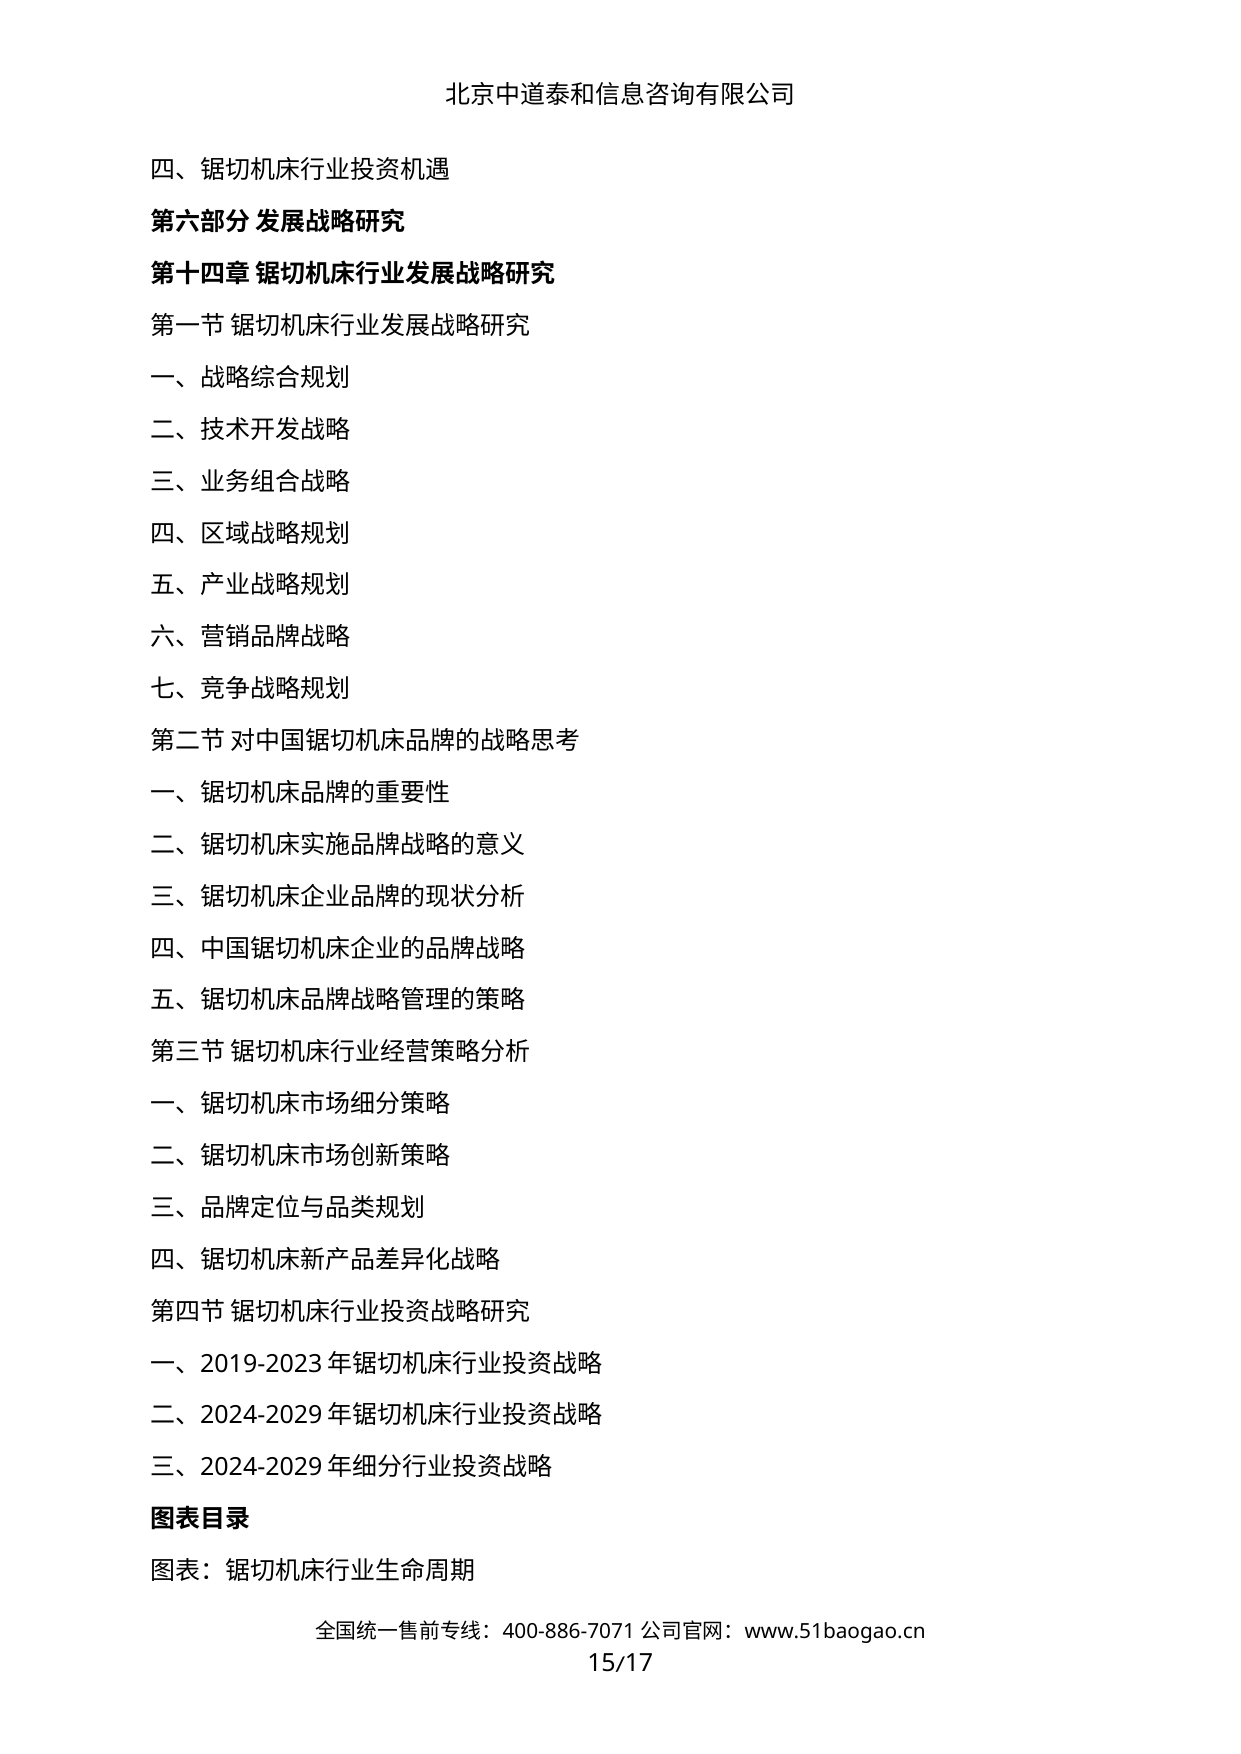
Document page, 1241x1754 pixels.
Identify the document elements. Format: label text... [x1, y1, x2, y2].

text 三、品牌定位与品类规划 [150, 1187, 1090, 1224]
text 一、锯切机床品牌的重要性 [150, 772, 1090, 809]
text 一、锯切机床市场细分策略 [150, 1084, 1090, 1120]
text 图表：锯切机床行业生命周期 [150, 1551, 1090, 1587]
text 三、锯切机床企业品牌的现状分析 [150, 876, 1090, 912]
text 四、中国锯切机床企业的品牌战略 [150, 928, 1090, 964]
text 五、锯切机床品牌战略管理的策略 [150, 980, 1090, 1016]
text 第六部分 发展战略研究 [150, 202, 1090, 238]
text 二、锯切机床实施品牌战略的意义 [150, 824, 1090, 861]
text 第三节 锯切机床行业经营策略分析 [150, 1032, 1090, 1068]
text 七、竞争战略规划 [150, 669, 1090, 705]
text 第一节 锯切机床行业发展战略研究 [150, 306, 1090, 342]
text 四、锯切机床行业投资机遇 [150, 150, 1090, 186]
text 三、2024-2029年细分行业投资战略 [150, 1447, 1090, 1483]
text 二、锯切机床市场创新策略 [150, 1136, 1090, 1172]
text 五、产业战略规划 [150, 565, 1090, 601]
text 二、2024-2029年锯切机床行业投资战略 [150, 1395, 1090, 1431]
text 一、战略综合规划 [150, 357, 1090, 394]
text 第十四章 锯切机床行业发展战略研究 [150, 254, 1090, 290]
text 第四节 锯切机床行业投资战略研究 [150, 1291, 1090, 1327]
text 六、营销品牌战略 [150, 617, 1090, 653]
text 二、技术开发战略 [150, 409, 1090, 446]
text 四、区域战略规划 [150, 513, 1090, 549]
text 图表目录 [150, 1499, 1090, 1535]
text 四、锯切机床新产品差异化战略 [150, 1239, 1090, 1276]
text 三、业务组合战略 [150, 461, 1090, 497]
text 一、2019-2023年锯切机床行业投资战略 [150, 1343, 1090, 1379]
text 第二节 对中国锯切机床品牌的战略思考 [150, 721, 1090, 757]
